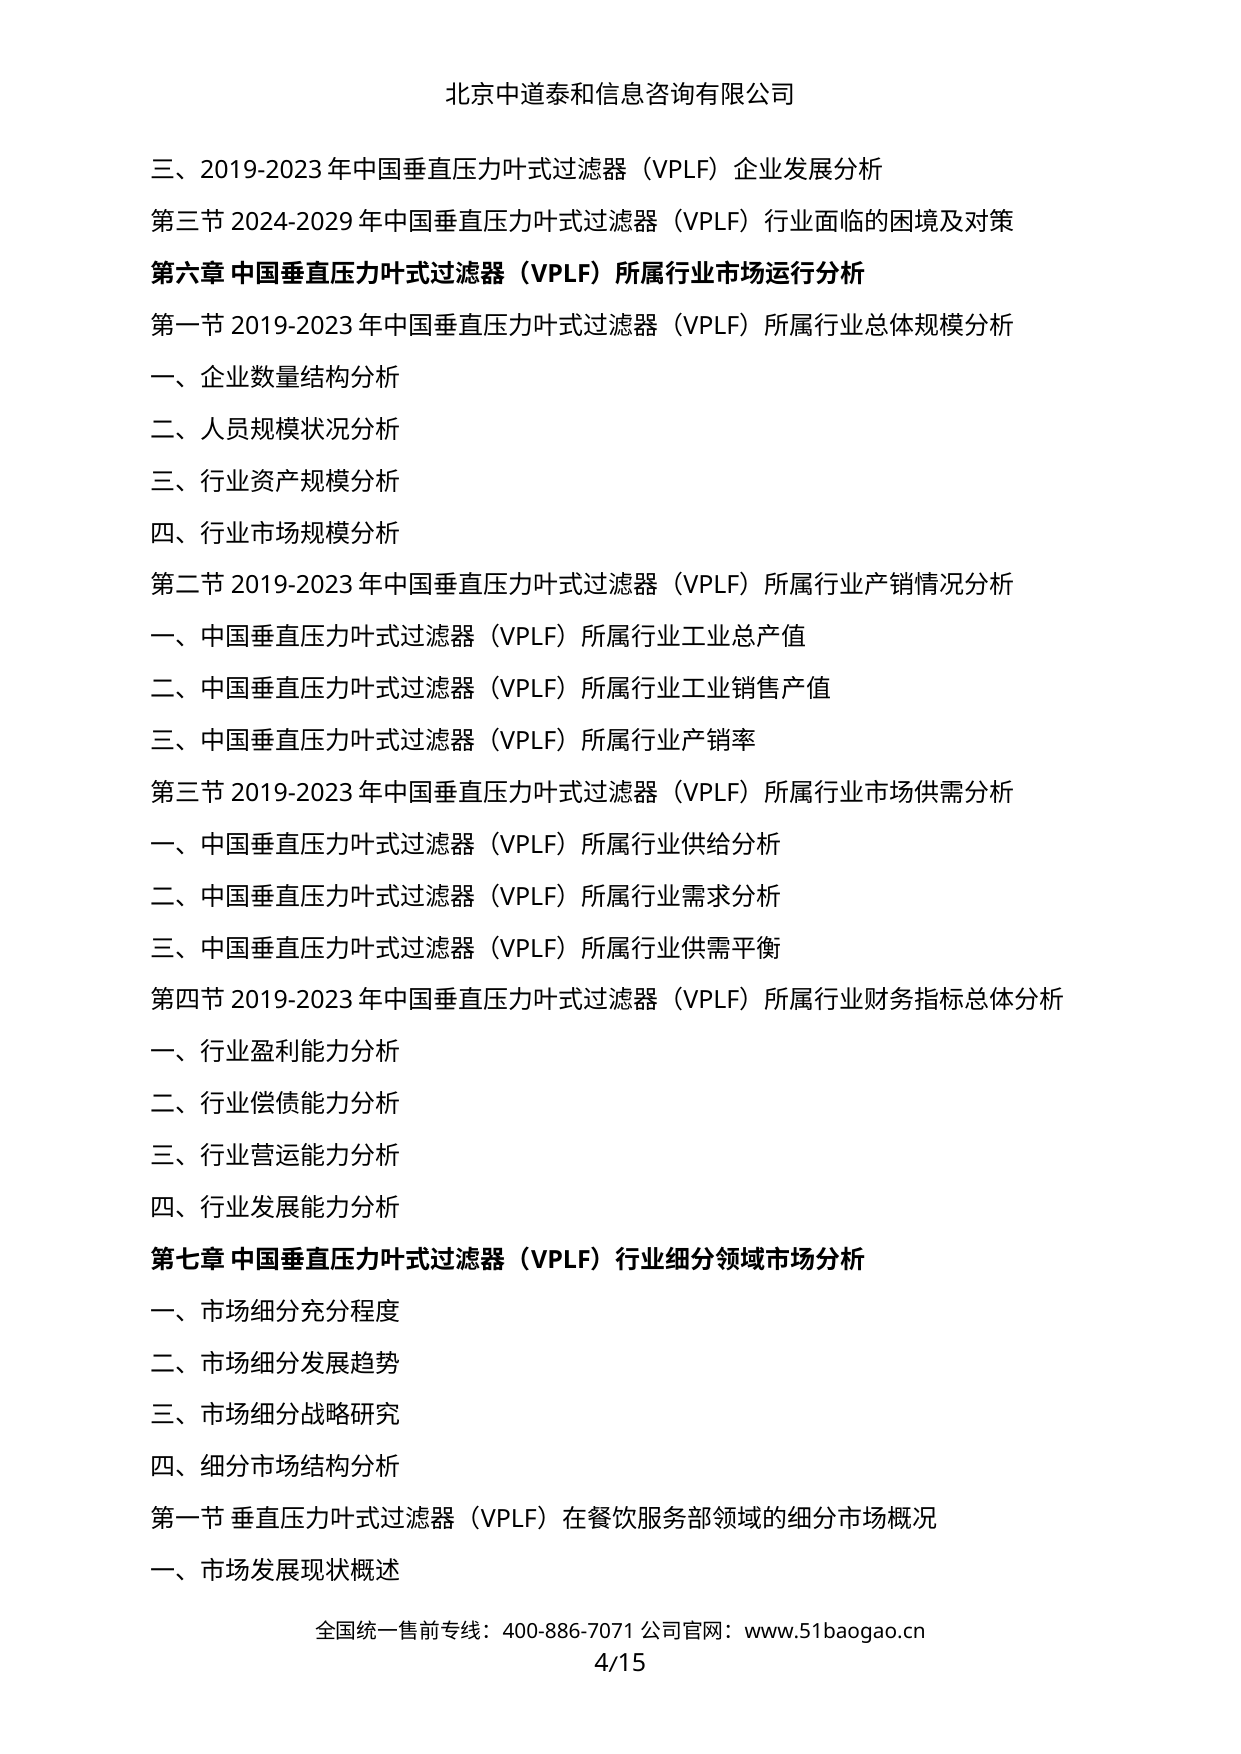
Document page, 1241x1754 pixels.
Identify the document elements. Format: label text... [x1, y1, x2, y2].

text 四、细分市场结构分析 [150, 1447, 1090, 1483]
text 第一节 2019-2023年中国垂直压力叶式过滤器（VPLF）所属行业总体规模分析 [150, 306, 1090, 342]
text 一、企业数量结构分析 [150, 357, 1090, 394]
text 四、行业发展能力分析 [150, 1187, 1090, 1224]
text 一、中国垂直压力叶式过滤器（VPLF）所属行业工业总产值 [150, 617, 1090, 653]
text 第三节 2024-2029年中国垂直压力叶式过滤器（VPLF）行业面临的困境及对策 [150, 202, 1090, 238]
text 第七章 中国垂直压力叶式过滤器（VPLF）行业细分领域市场分析 [150, 1239, 1090, 1276]
text 三、行业营运能力分析 [150, 1136, 1090, 1172]
text 二、中国垂直压力叶式过滤器（VPLF）所属行业工业销售产值 [150, 669, 1090, 705]
text 一、市场发展现状概述 [150, 1551, 1090, 1587]
text 二、市场细分发展趋势 [150, 1343, 1090, 1379]
text 一、市场细分充分程度 [150, 1291, 1090, 1327]
text 第六章 中国垂直压力叶式过滤器（VPLF）所属行业市场运行分析 [150, 254, 1090, 290]
text 第二节 2019-2023年中国垂直压力叶式过滤器（VPLF）所属行业产销情况分析 [150, 565, 1090, 601]
text 三、中国垂直压力叶式过滤器（VPLF）所属行业供需平衡 [150, 928, 1090, 964]
text 第一节 垂直压力叶式过滤器（VPLF）在餐饮服务部领域的细分市场概况 [150, 1499, 1090, 1535]
text 三、市场细分战略研究 [150, 1395, 1090, 1431]
text 四、行业市场规模分析 [150, 513, 1090, 549]
text 一、行业盈利能力分析 [150, 1032, 1090, 1068]
text 第四节 2019-2023年中国垂直压力叶式过滤器（VPLF）所属行业财务指标总体分析 [150, 980, 1090, 1016]
text 二、中国垂直压力叶式过滤器（VPLF）所属行业需求分析 [150, 876, 1090, 912]
text 一、中国垂直压力叶式过滤器（VPLF）所属行业供给分析 [150, 824, 1090, 861]
text 三、中国垂直压力叶式过滤器（VPLF）所属行业产销率 [150, 721, 1090, 757]
text 三、2019-2023年中国垂直压力叶式过滤器（VPLF）企业发展分析 [150, 150, 1090, 186]
text 第三节 2019-2023年中国垂直压力叶式过滤器（VPLF）所属行业市场供需分析 [150, 772, 1090, 809]
text 二、行业偿债能力分析 [150, 1084, 1090, 1120]
text 三、行业资产规模分析 [150, 461, 1090, 497]
text 二、人员规模状况分析 [150, 409, 1090, 446]
